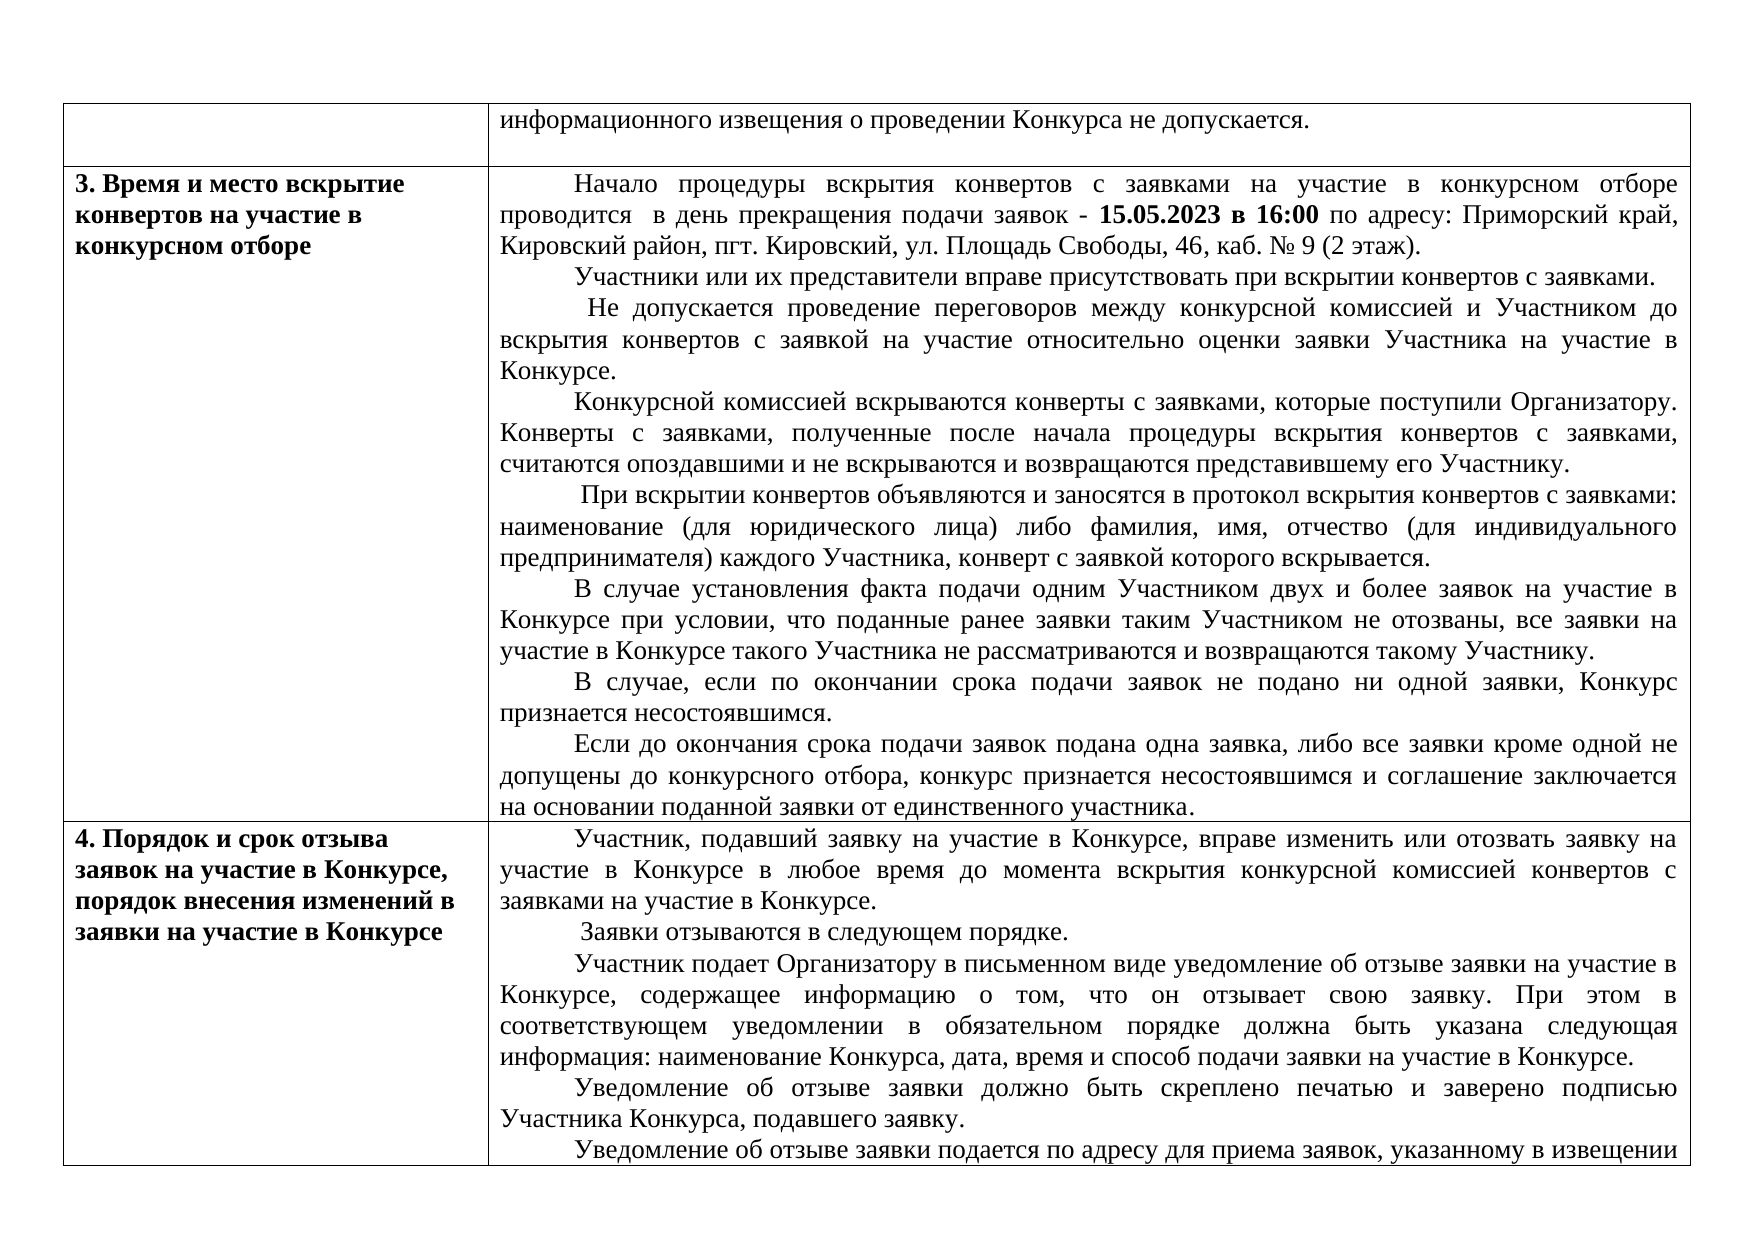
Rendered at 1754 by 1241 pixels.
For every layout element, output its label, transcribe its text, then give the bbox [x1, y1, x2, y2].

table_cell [64, 822, 488, 1165]
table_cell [64, 104, 488, 166]
table_cell 3. Время и место вскрытие конвертов на участие в конкурсном отборе [64, 167, 488, 821]
table_cell Начало процедуры вскрытия конвертов с заявками на участие в конкурсном отборе проводится в день прекращения подачи заявок - 15.05.2023 в 16:00 по адресу: Приморский край, Кировский район, пгт. Кировский, ул. Площадь Свободы, 46, каб. № 9 (2 этаж). Участники или их представители вправе присутствовать при вскрытии конвертов с заявками. Не допускается проведение переговоров между конкурсной комиссией и Участником до вскрытия конвертов с заявкой на участие относительно оценки заявки Участника на участие в Конкурсе. Конкурсной комиссией вскрываются конверты с заявками, которые поступили Организатору. Конверты с заявками, полученные после начала процедуры вскрытия конвертов с заявками, считаются опоздавшими и не вскрываются и возвращаются представившему его Участнику. При вскрытии конвертов объявляются и заносятся в протокол вскрытия конвертов с заявками: наименование (для юридического лица) либо фамилия, имя, отчество (для индивидуального предпринимателя) каждого Участника, конверт с заявкой которого вскрывается. В случае установления факта подачи одним Участником двух и более заявок на участие в Конкурсе при условии, что поданные ранее заявки таким Участником не отозваны, все заявки на участие в Конкурсе такого Участника не рассматриваются и возвращаются такому Участнику. В случае, если по окончании срока подачи заявок не подано ни одной заявки, Конкурс признается несостоявшимся. Если до окончания срока подачи заявок подана одна заявка, либо все заявки кроме одной не допущены до конкурсного отбора, конкурс признается несостоявшимся и соглашение заключается на основании поданной заявки от единственного участника. [489, 167, 1690, 821]
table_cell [489, 822, 1690, 1165]
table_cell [489, 104, 1690, 166]
